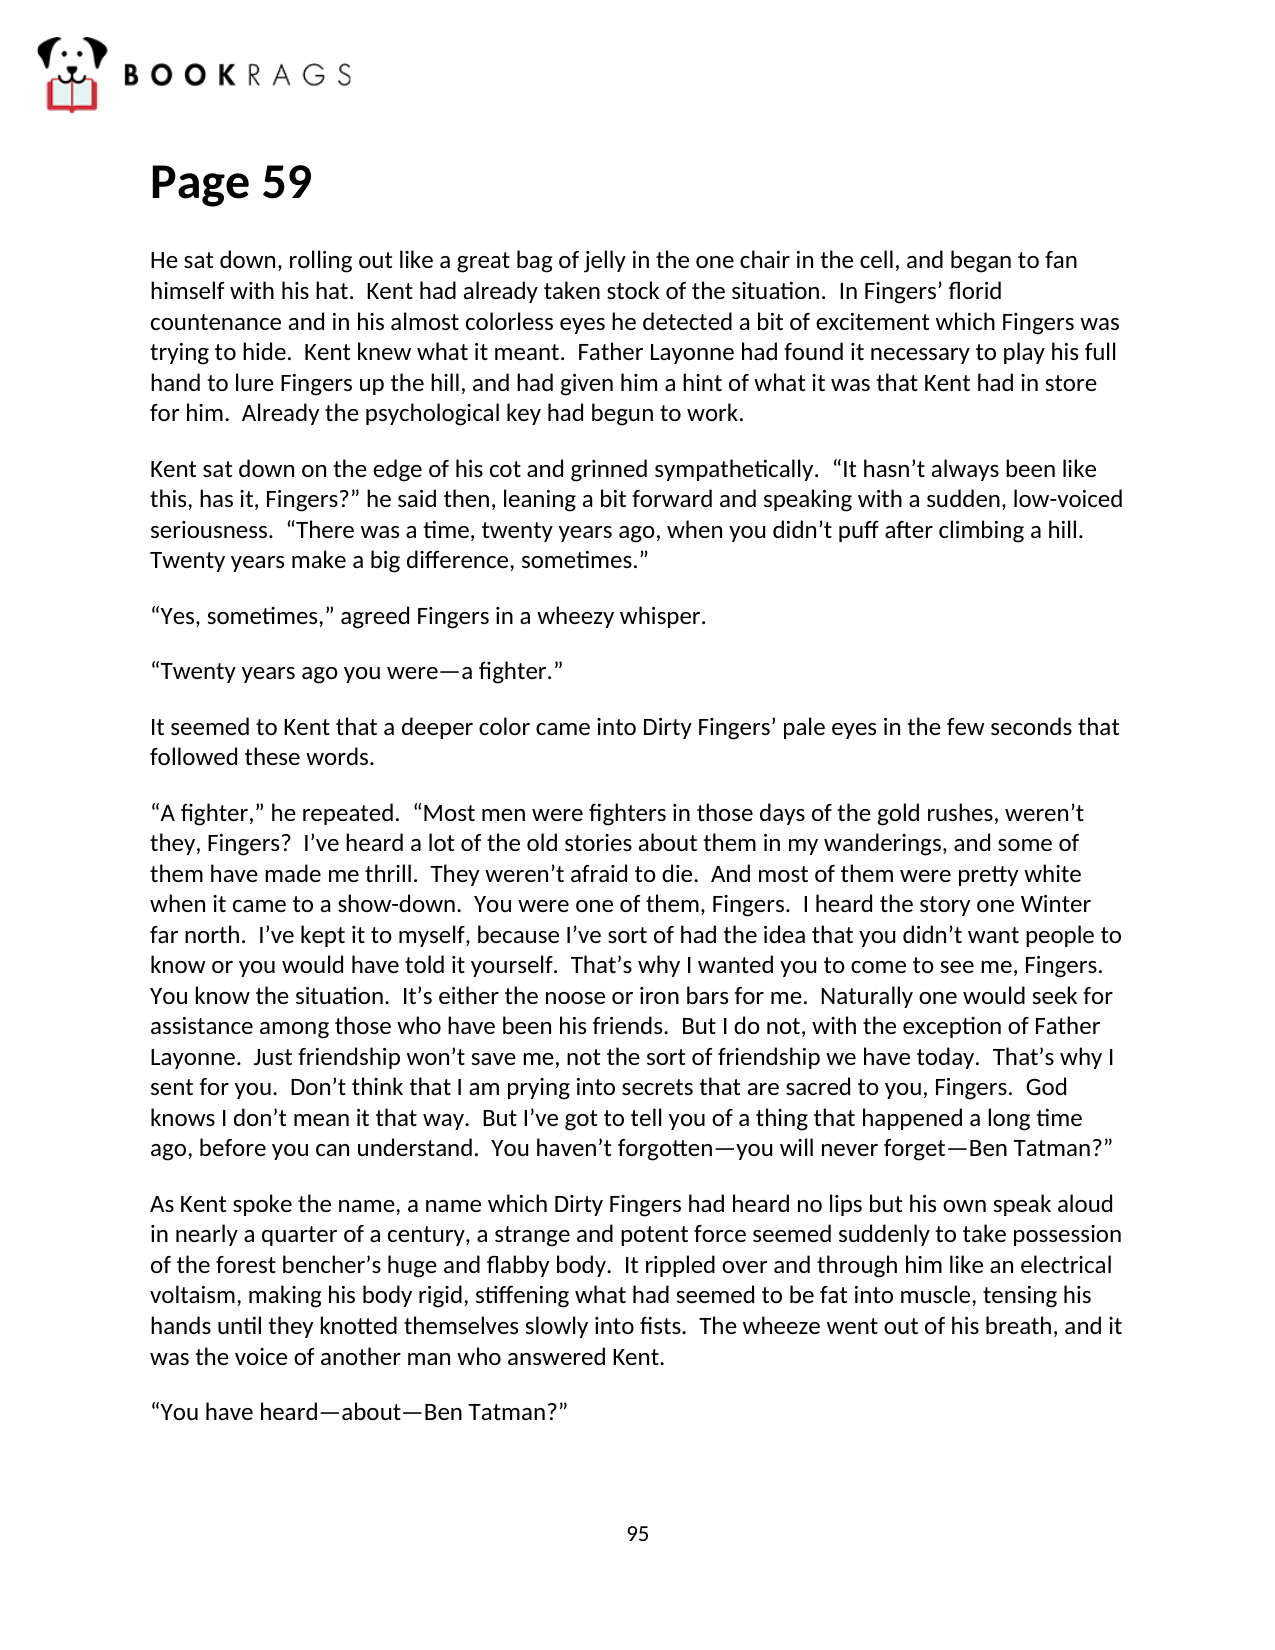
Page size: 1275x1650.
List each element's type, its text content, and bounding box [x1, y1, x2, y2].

picture [37, 37, 351, 113]
text He sat down, rolling out like a great bag of jelly in the one chair in the cell, and began to fan himself with his hat. Kent had already taken stock of the situation. In Fingers’ florid countenance and in his almost colorless eyes he detected a bit of excitement which Fingers was trying to hide. Kent knew what it meant. Father Layonne had found it necessary to play his full hand to lure Fingers up the hill, and had given him a hint of what it was that Kent had in store for him. Already the psychological key had begun to work. [150, 244, 1125, 428]
text It seemed to Kent that a deeper color came into Dirty Fingers’ pale eyes in the few seconds that followed these words. [150, 711, 1125, 772]
text “A fighter,” he repeated. “Most men were fighters in those days of the gold rushes, weren’t they, Fingers? I’ve heard a lot of the old stories about them in my wanderings, and some of them have made me thrill. They weren’t afraid to die. And most of them were pretty white when it came to a show-down. You were one of them, Fingers. I heard the story one Winter far north. I’ve kept it to myself, because I’ve sort of had the idea that you didn’t want people to know or you would have told it yourself. That’s why I wanted you to come to see me, Fingers. You know the situation. It’s either the noose or iron bars for me. Naturally one would seek for assistance among those who have been his friends. But I do not, with the exception of Father Layonne. Just friendship won’t save me, not the sort of friendship we have today. That’s why I sent for you. Don’t think that I am prying into secrets that are sacred to you, Fingers. God knows I don’t mean it that way. But I’ve got to tell you of a thing that happened a long time ago, before you can understand. You haven’t forgotten—­you will never forget—­Ben Tatman?” [150, 797, 1125, 1163]
text “Twenty years ago you were—­a fighter.” [150, 655, 1125, 686]
text “Yes, sometimes,” agreed Fingers in a wheezy whisper. [150, 600, 1125, 630]
text Kent sat down on the edge of his cot and grinned sympathetically. “It hasn’t always been like this, has it, Fingers?” he said then, leaning a bit forward and speaking with a sudden, low-voiced seriousness. “There was a time, twenty years ago, when you didn’t puff after climbing a hill. Twenty years make a big difference, sometimes.” [150, 453, 1125, 575]
text As Kent spoke the name, a name which Dirty Fingers had heard no lips but his own speak aloud in nearly a quarter of a century, a strange and potent force seemed suddenly to take possession of the forest bencher’s huge and flabby body. It rippled over and through him like an electrical voltaism, making his body rigid, stiffening what had seemed to be fat into muscle, tensing his hands until they knotted themselves slowly into fists. The wheeze went out of his breath, and it was the voice of another man who answered Kent. [150, 1188, 1125, 1371]
text Page 59 [150, 150, 1125, 211]
text “You have heard—­about—­Ben Tatman?” [150, 1396, 1125, 1427]
